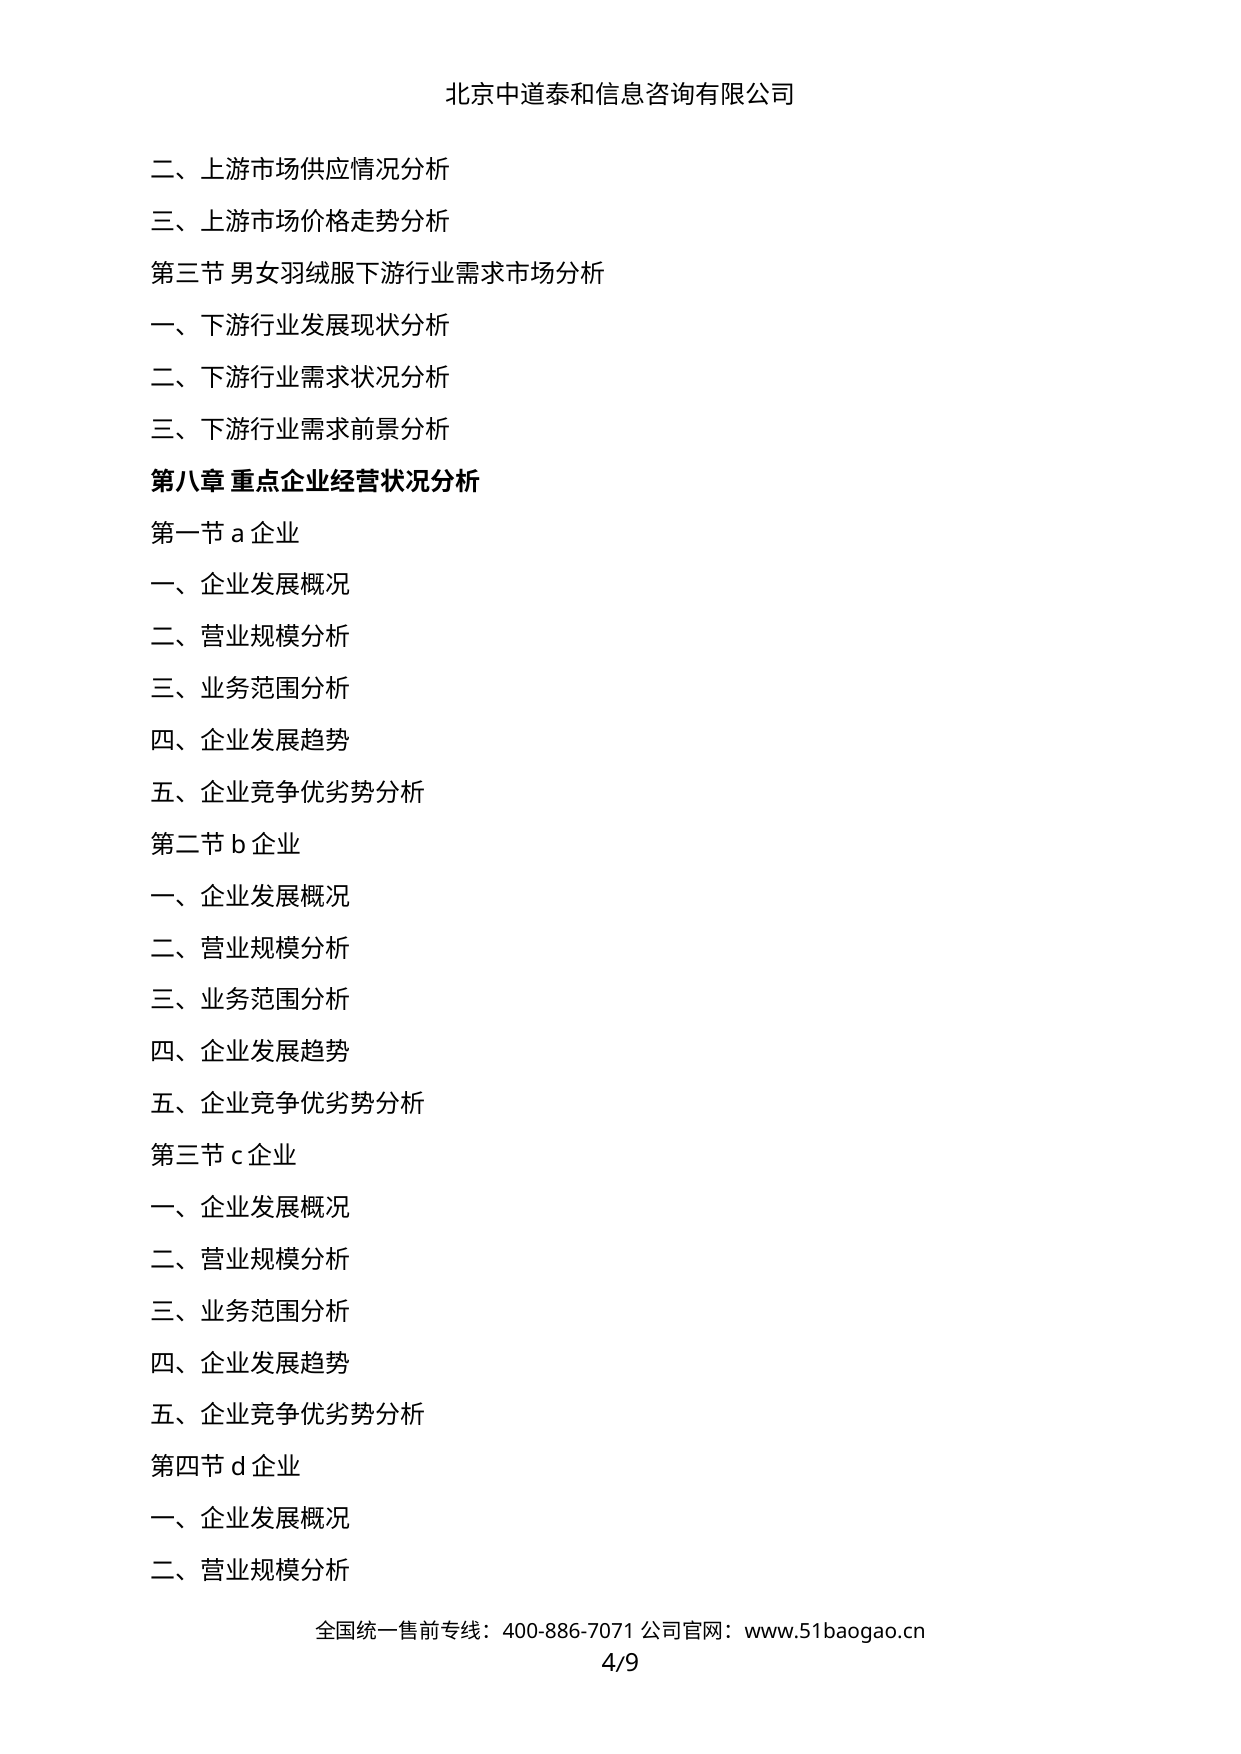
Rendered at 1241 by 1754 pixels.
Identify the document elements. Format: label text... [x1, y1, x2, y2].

text 三、上游市场价格走势分析 [150, 202, 1090, 238]
text 第二节 b企业 [150, 824, 1090, 861]
text 一、企业发展概况 [150, 1187, 1090, 1224]
text 四、企业发展趋势 [150, 1343, 1090, 1379]
text 五、企业竞争优劣势分析 [150, 1395, 1090, 1431]
text 二、营业规模分析 [150, 617, 1090, 653]
text 第三节 男女羽绒服下游行业需求市场分析 [150, 254, 1090, 290]
text 四、企业发展趋势 [150, 721, 1090, 757]
text 一、企业发展概况 [150, 876, 1090, 912]
text 第四节 d企业 [150, 1447, 1090, 1483]
text 二、下游行业需求状况分析 [150, 357, 1090, 394]
text 第八章 重点企业经营状况分析 [150, 461, 1090, 497]
text 一、企业发展概况 [150, 1499, 1090, 1535]
text 二、营业规模分析 [150, 928, 1090, 964]
text 二、营业规模分析 [150, 1239, 1090, 1276]
text 三、业务范围分析 [150, 980, 1090, 1016]
text 二、上游市场供应情况分析 [150, 150, 1090, 186]
text 五、企业竞争优劣势分析 [150, 772, 1090, 809]
text 第三节 c企业 [150, 1136, 1090, 1172]
text 五、企业竞争优劣势分析 [150, 1084, 1090, 1120]
text 三、下游行业需求前景分析 [150, 409, 1090, 446]
text 一、下游行业发展现状分析 [150, 306, 1090, 342]
text 三、业务范围分析 [150, 1291, 1090, 1327]
text 一、企业发展概况 [150, 565, 1090, 601]
text 第一节 a企业 [150, 513, 1090, 549]
text 三、业务范围分析 [150, 669, 1090, 705]
text 四、企业发展趋势 [150, 1032, 1090, 1068]
text 二、营业规模分析 [150, 1551, 1090, 1587]
